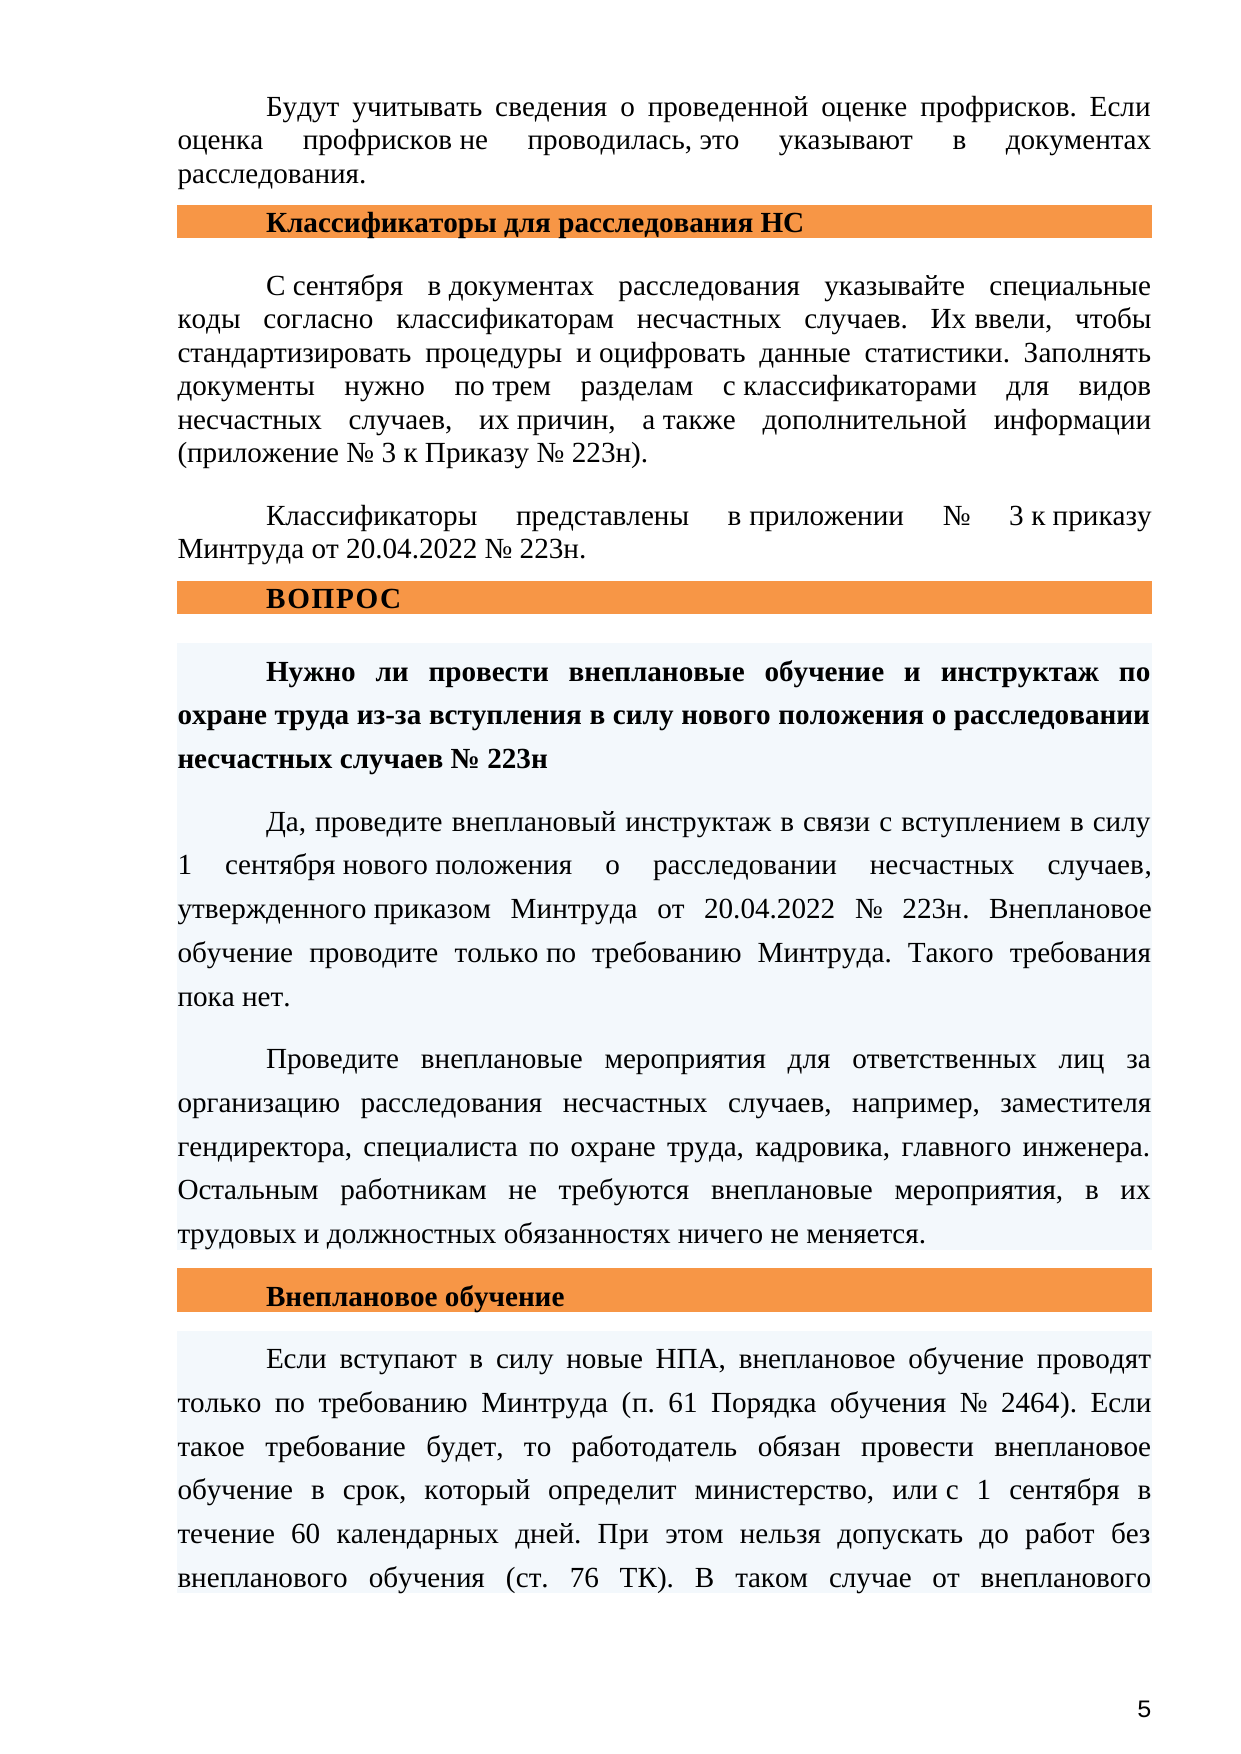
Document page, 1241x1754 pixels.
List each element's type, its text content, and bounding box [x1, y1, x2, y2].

text ВОПРОС [177, 581, 1152, 614]
text Проведите внеплановые мероприятия для ответственных лиц за организацию расследования несчастных случаев, например, заместителя гендиректора, специалиста по охране труда, кадровика, главного инженера. Остальным работникам не требуются внеплановые мероприятия, в их трудовых и должностных обязанностях ничего не меняется. [177, 1031, 1152, 1250]
text Будут учитывать сведения о проведенной оценке профрисков. Если оценка профрисков не проводилась, это указывают в документах расследования. [177, 89, 1152, 189]
text Классификаторы представлены в приложении № 3 к приказу Минтруда от 20.04.2022 № 223н. [177, 498, 1152, 565]
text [177, 1331, 1152, 1593]
text Классификаторы для расследования НС [177, 205, 1152, 238]
text Нужно ли провести внеплановые обучение и инструктаж по охране труда из-за вступления в силу нового положения о расследовании несчастных случаев № 223н [177, 643, 1152, 775]
text С сентября в документах расследования указывайте специальные коды согласно классификаторам несчастных случаев. Их ввели, чтобы стандартизировать процедуры и оцифровать данные статистики. Заполнять документы нужно по трем разделам с классификаторами для видов несчастных случаев, их причин, а также дополнительной информации (приложение № 3 к Приказу № 223н). [177, 268, 1152, 469]
text Внеплановое обучение [177, 1268, 1152, 1312]
text Да, проведите внеплановый инструктаж в связи с вступлением в силу 1 сентября нового положения о расследовании несчастных случаев, утвержденного приказом Минтруда от 20.04.2022 № 223н. Внеплановое обучение проводите только по требованию Минтруда. Такого требования пока нет. [177, 793, 1152, 1012]
